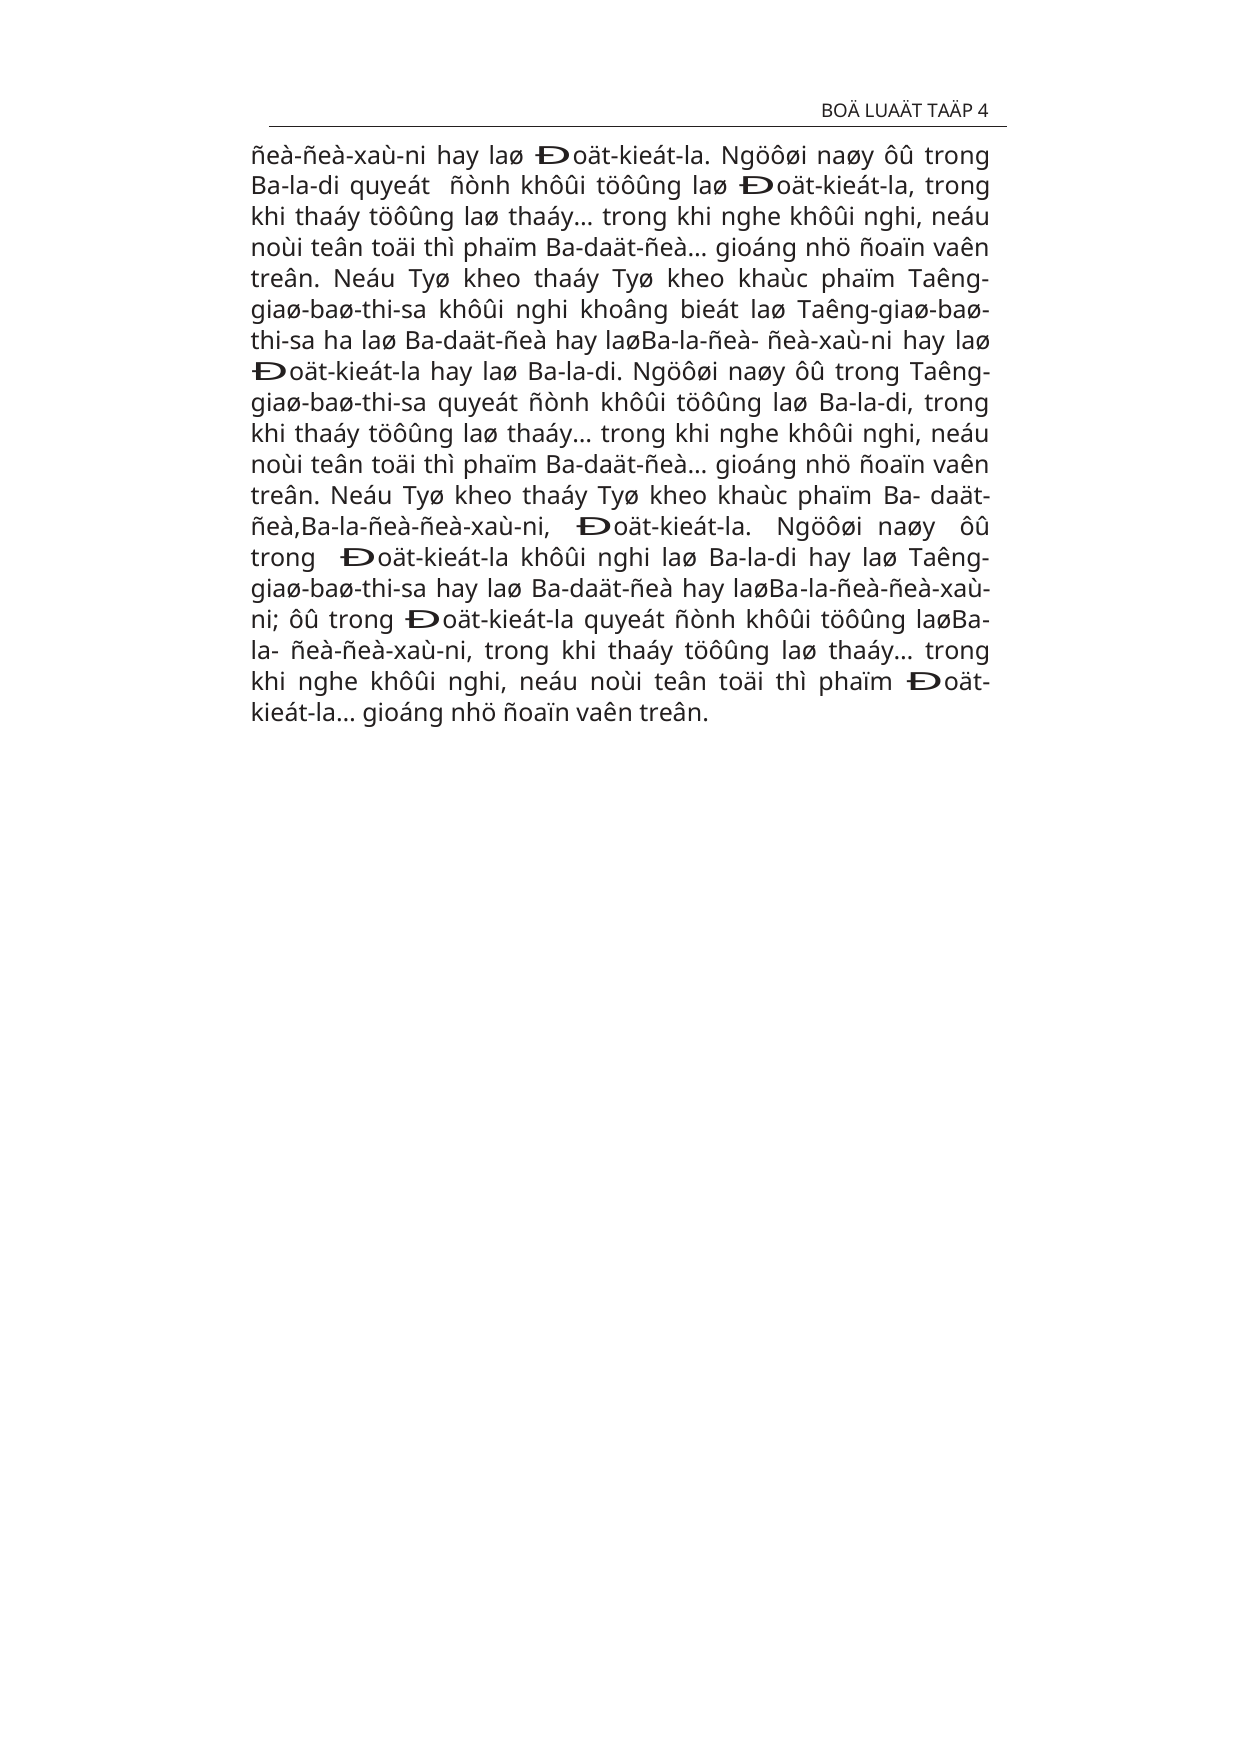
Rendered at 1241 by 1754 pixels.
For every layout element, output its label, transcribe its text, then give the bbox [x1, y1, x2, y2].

text ñeà-ñeà-xaù-ni hay laø Ðoät-kieát-la. Ngöôøi naøy ôû trong Ba-la-di quyeát ñònh khôûi töôûng laø Ðoät-kieát-la, trong khi thaáy töôûng laø thaáy… trong khi nghe khôûi nghi, neáu noùi teân toäi thì phaïm Ba-daät-ñeà… gioáng nhö ñoaïn vaên treân. Neáu Tyø kheo thaáy Tyø kheo khaùc phaïm Taêng-giaø-baø-thi-sa khôûi nghi khoâng bieát laø Taêng-giaø-baø-thi-sa ha laø Ba-daät-ñeà hay laøBa-la-ñeà- ñeà-xaù-ni hay laø Ðoät-kieát-la hay laø Ba-la-di. Ngöôøi naøy ôû trong Taêng- giaø-baø-thi-sa quyeát ñònh khôûi töôûng laø Ba-la-di, trong khi thaáy töôûng laø thaáy… trong khi nghe khôûi nghi, neáu noùi teân toäi thì phaïm Ba-daät-ñeà… gioáng nhö ñoaïn vaên treân. Neáu Tyø kheo thaáy Tyø kheo khaùc phaïm Ba- daät-ñeà,Ba-la-ñeà-ñeà-xaù-ni, Ðoät-kieát-la. Ngöôøi naøy ôû trong Ðoät-kieát-la khôûi nghi laø Ba-la-di hay laø Taêng-giaø-baø-thi-sa hay laø Ba-daät-ñeà hay laøBa-la-ñeà-ñeà-xaù-ni; ôû trong Ðoät-kieát-la quyeát ñònh khôûi töôûng laøBa-la- ñeà-ñeà-xaù-ni, trong khi thaáy töôûng laø thaáy… trong khi nghe khôûi nghi, neáu noùi teân toäi thì phaïm Ðoät-kieát-la… gioáng nhö ñoaïn vaên treân. [250, 139, 990, 729]
text BOÄ LUAÄT TAÄP 4 [175, 97, 988, 123]
